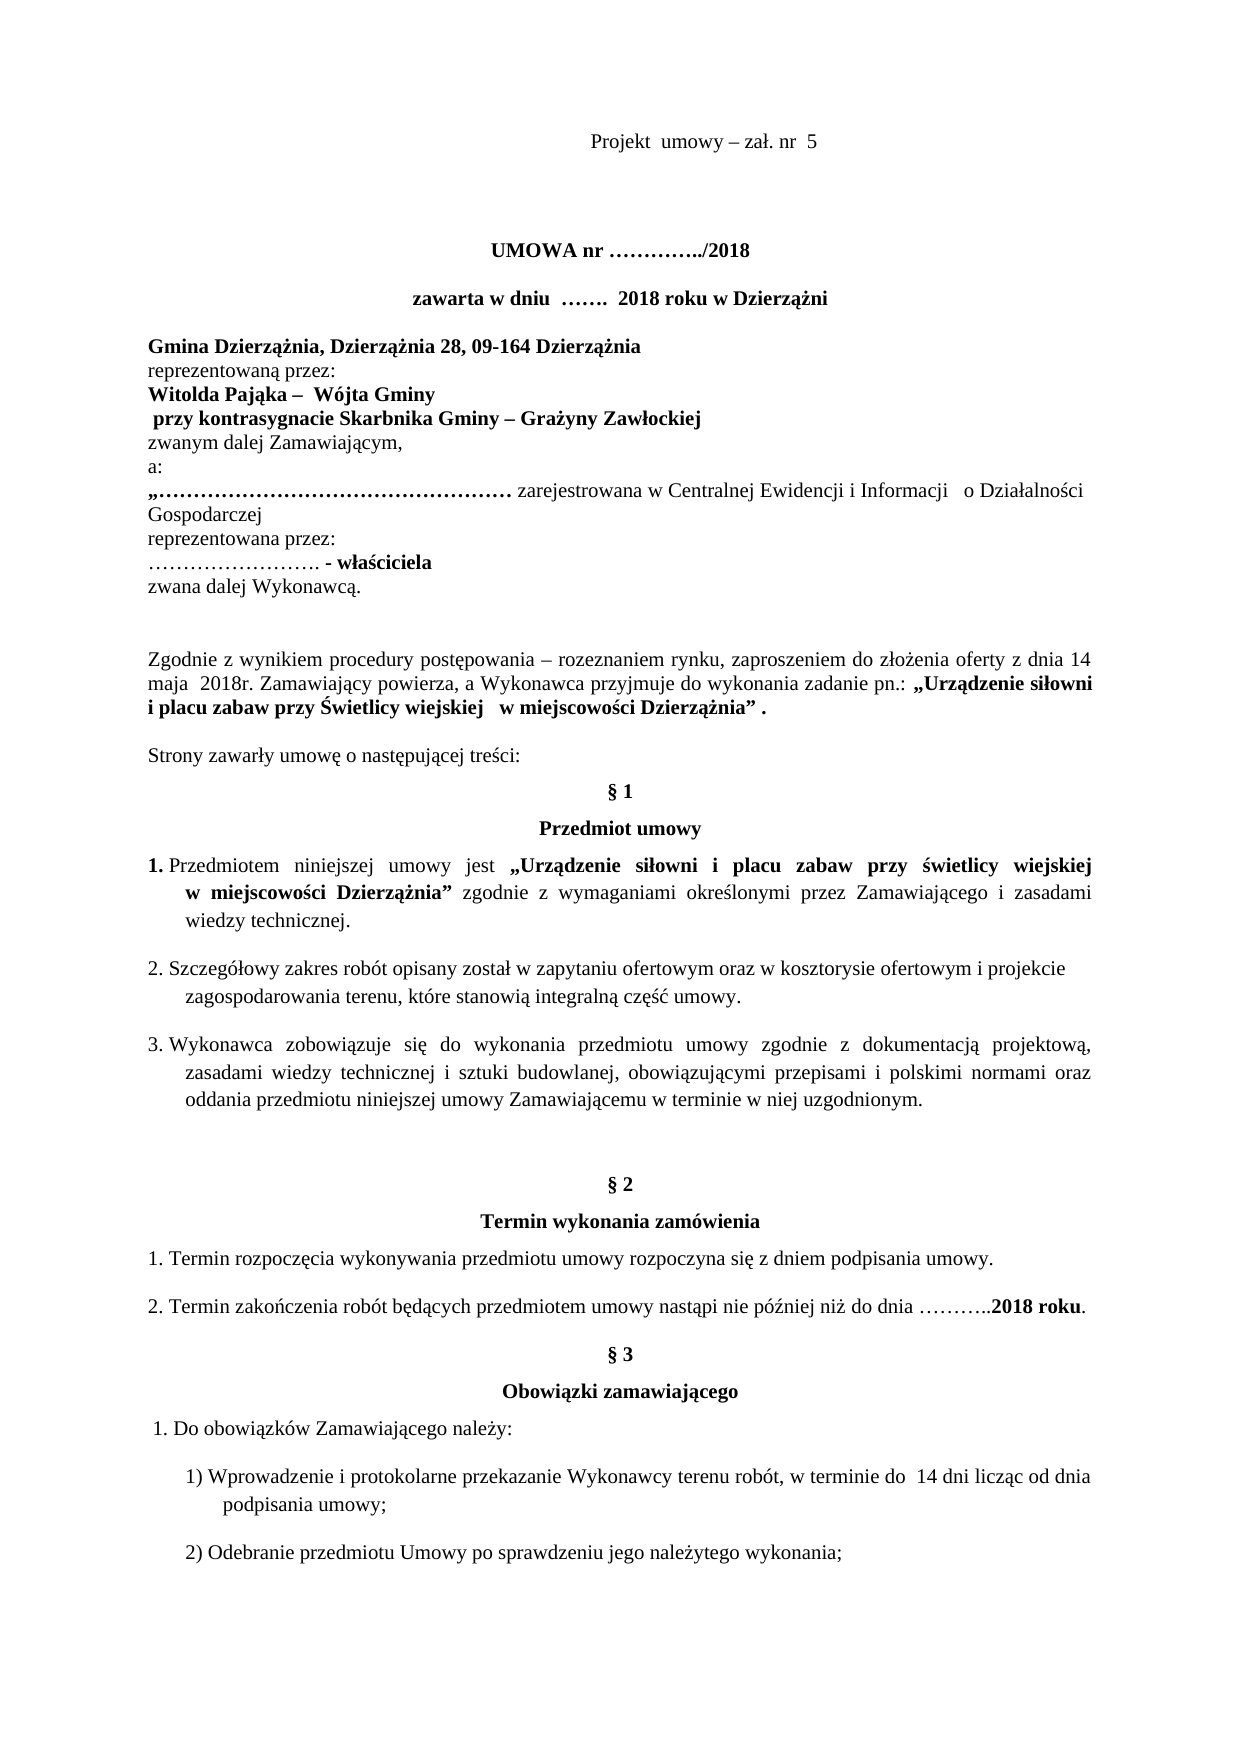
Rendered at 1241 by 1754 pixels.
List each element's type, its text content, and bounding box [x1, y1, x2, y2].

list Termin rozpoczęcia wykonywania przedmiotu umowy rozpoczyna się z dniem podpisania umowy. [148, 1246, 1093, 1269]
text Projekt umowy – zał. nr 5 [148, 129, 1093, 153]
text § 1 [148, 779, 1093, 803]
text zwanym dalej Zamawiającym, [148, 430, 1093, 454]
text reprezentowaną przez: [148, 358, 1093, 382]
text Termin wykonania zamówienia [148, 1209, 1093, 1233]
text ……………………. - właściciela [148, 550, 1093, 574]
list Wykonawca zobowiązuje się do wykonania przedmiotu umowy zgodnie z dokumentacją projektową, zasadami wiedzy technicznej i sztuki budowlanej, obowiązującymi przepisami i polskimi normami oraz oddania przedmiotu niniejszej umowy Zamawiającemu w terminie w niej uzgodnionym. [148, 1032, 1093, 1111]
list Wprowadzenie i protokolarne przekazanie Wykonawcy terenu robót, w terminie do 14 dni licząc od dnia podpisania umowy; [185, 1464, 1093, 1516]
text § 3 [148, 1342, 1093, 1366]
text Strony zawarły umowę o następującej treści: [148, 743, 1093, 767]
list Przedmiotem niniejszej umowy jest „Urządzenie siłowni i placu zabaw przy świetlicy wiejskiej w miejscowości Dzierzążnia” zgodnie z wymaganiami określonymi przez Zamawiającego i zasadami wiedzy technicznej. [148, 852, 1093, 932]
list Odebranie przedmiotu Umowy po sprawdzeniu jego należytego wykonania; [185, 1540, 1093, 1564]
text reprezentowana przez: [148, 526, 1093, 550]
text Witolda Pająka – Wójta Gminy [148, 382, 1093, 406]
text „…………………………………………… zarejestrowana w Centralnej Ewidencji i Informacji o Działalności Gospodarczej [148, 478, 1093, 526]
text Obowiązki zamawiającego [148, 1379, 1093, 1403]
text zawarta w dniu ……. 2018 roku w Dzierzążni [148, 286, 1093, 310]
text Przedmiot umowy [148, 816, 1093, 840]
text § 2 [148, 1172, 1093, 1196]
text a: [148, 454, 1093, 478]
list Termin zakończenia robót będących przedmiotem umowy nastąpi nie później niż do dnia ………..2018 roku. [148, 1294, 1093, 1318]
text Zgodnie z wynikiem procedury postępowania – rozeznaniem rynku, zaproszeniem do złożenia oferty z dnia 14 maja 2018r. Zamawiający powierza, a Wykonawca przyjmuje do wykonania zadanie pn.: „Urządzenie siłowni i placu zabaw przy Świetlicy wiejskiej w miejscowości Dzierzążnia” . [148, 647, 1093, 719]
text przy kontrasygnacie Skarbnika Gminy – Grażyny Zawłockiej [148, 406, 1093, 430]
text UMOWA nr …………../2018 [148, 237, 1093, 262]
list Szczegółowy zakres robót opisany został w zapytaniu ofertowym oraz w kosztorysie ofertowym i projekcie zagospodarowania terenu, które stanowią integralną część umowy. [148, 956, 1093, 1008]
text Gmina Dzierzążnia, Dzierzążnia 28, 09-164 Dzierzążnia [148, 334, 1093, 358]
text zwana dalej Wykonawcą. [148, 574, 1093, 598]
list Do obowiązków Zamawiającego należy: [152, 1416, 1093, 1439]
